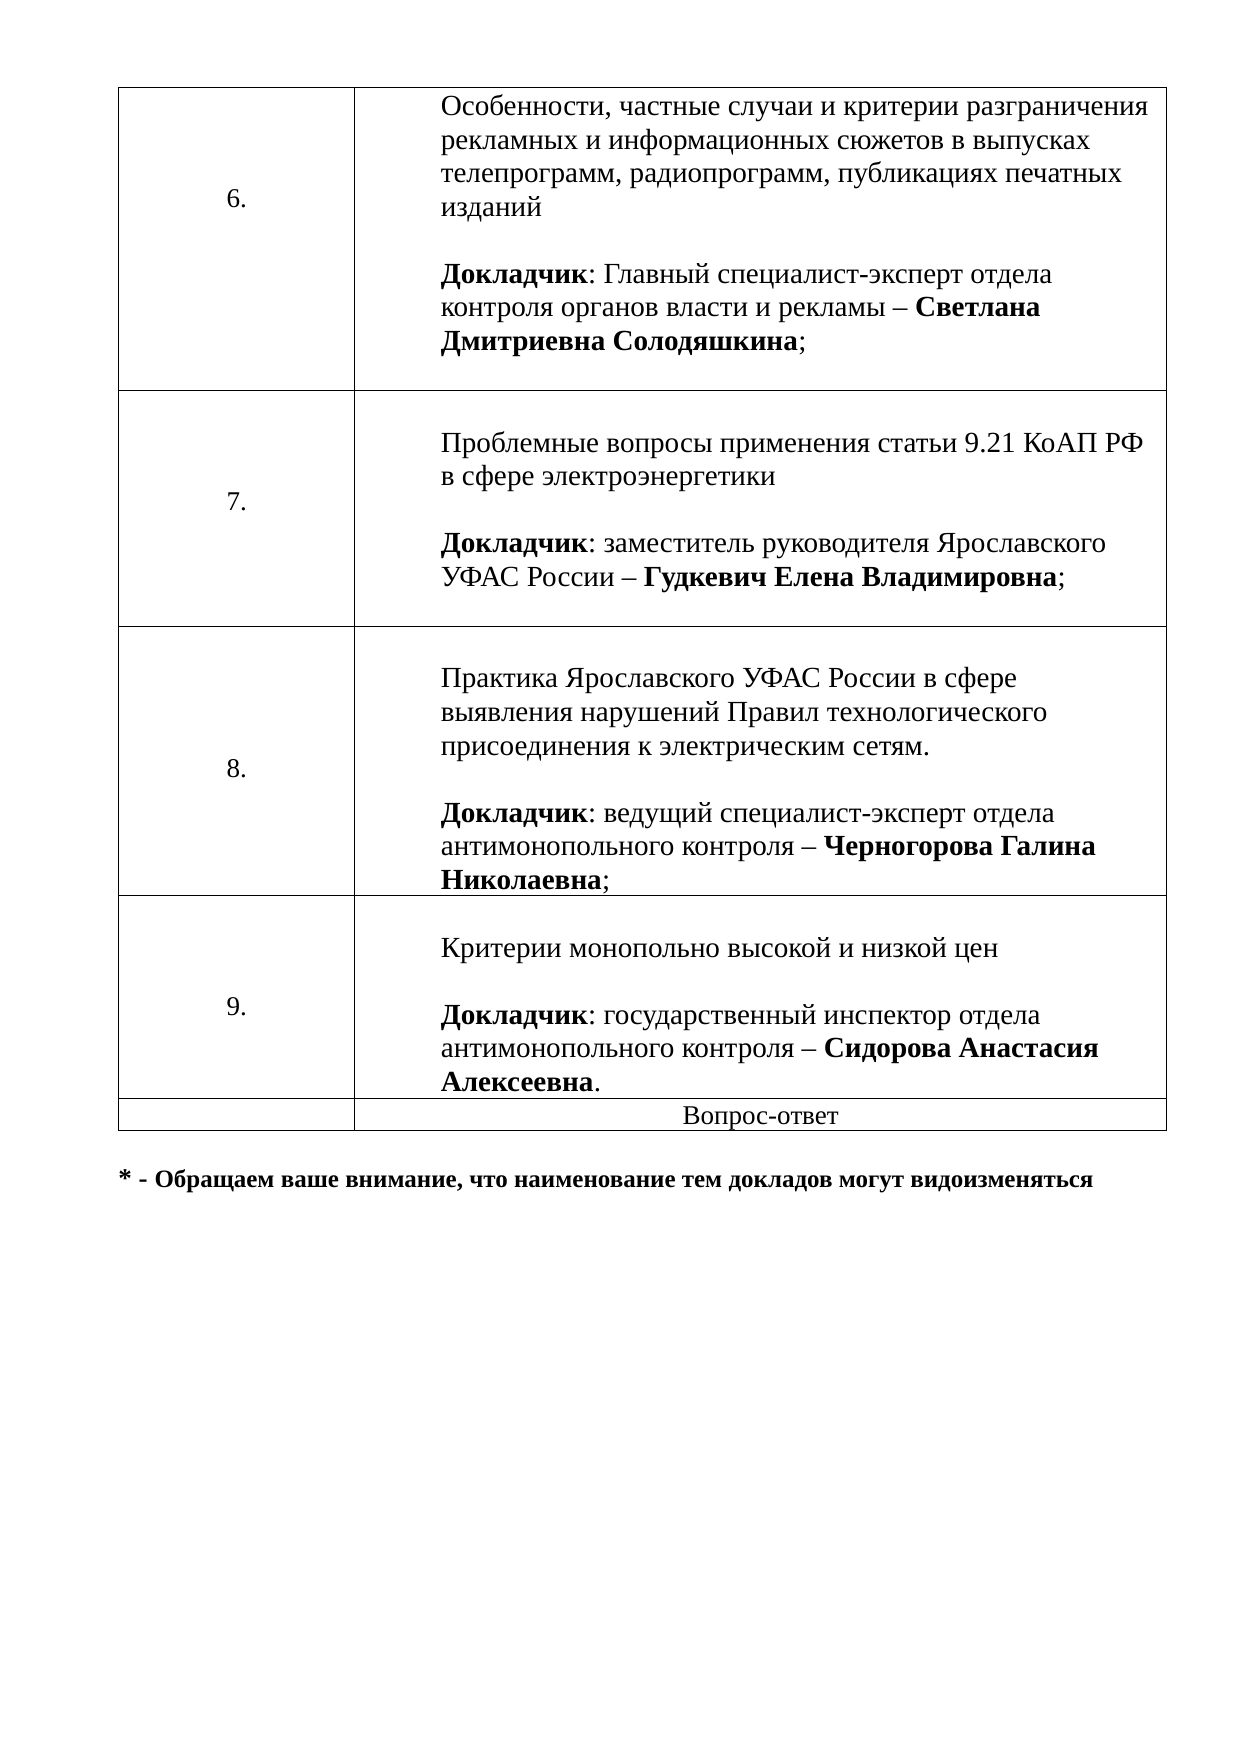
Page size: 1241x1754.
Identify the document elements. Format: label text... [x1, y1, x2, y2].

table_cell Проблемные вопросы применения статьи 9.21 КоАП РФ в сфере электроэнергетики Докладчик: заместитель руководителя Ярославского УФАС России – Гудкевич Елена Владимировна; [355, 391, 1166, 626]
table_cell Вопрос-ответ [355, 1099, 1166, 1130]
table_cell 8. [119, 627, 354, 895]
table_cell [119, 1099, 354, 1130]
text * - Обращаем ваше внимание, что наименование тем докладов могут видоизменяться [118, 1162, 1122, 1193]
table_cell 7. [119, 391, 354, 626]
table_cell Особенности, частные случаи и критерии разграничения рекламных и информационных сюжетов в выпусках телепрограмм, радиопрограмм, публикациях печатных изданий Докладчик: Главный специалист-эксперт отдела контроля органов власти и рекламы – Светлана Дмитриевна Солодяшкина; [355, 88, 1166, 390]
table_cell Практика Ярославского УФАС России в сфере выявления нарушений Правил технологического присоединения к электрическим сетям. Докладчик: ведущий специалист-эксперт отдела антимонопольного контроля – Черногорова Галина Николаевна; [355, 627, 1166, 895]
table_cell Критерии монопольно высокой и низкой цен Докладчик: государственный инспектор отдела антимонопольного контроля – Сидорова Анастасия Алексеевна. [355, 896, 1166, 1098]
table_cell 9. [119, 896, 354, 1098]
table_cell 6. [119, 88, 354, 390]
